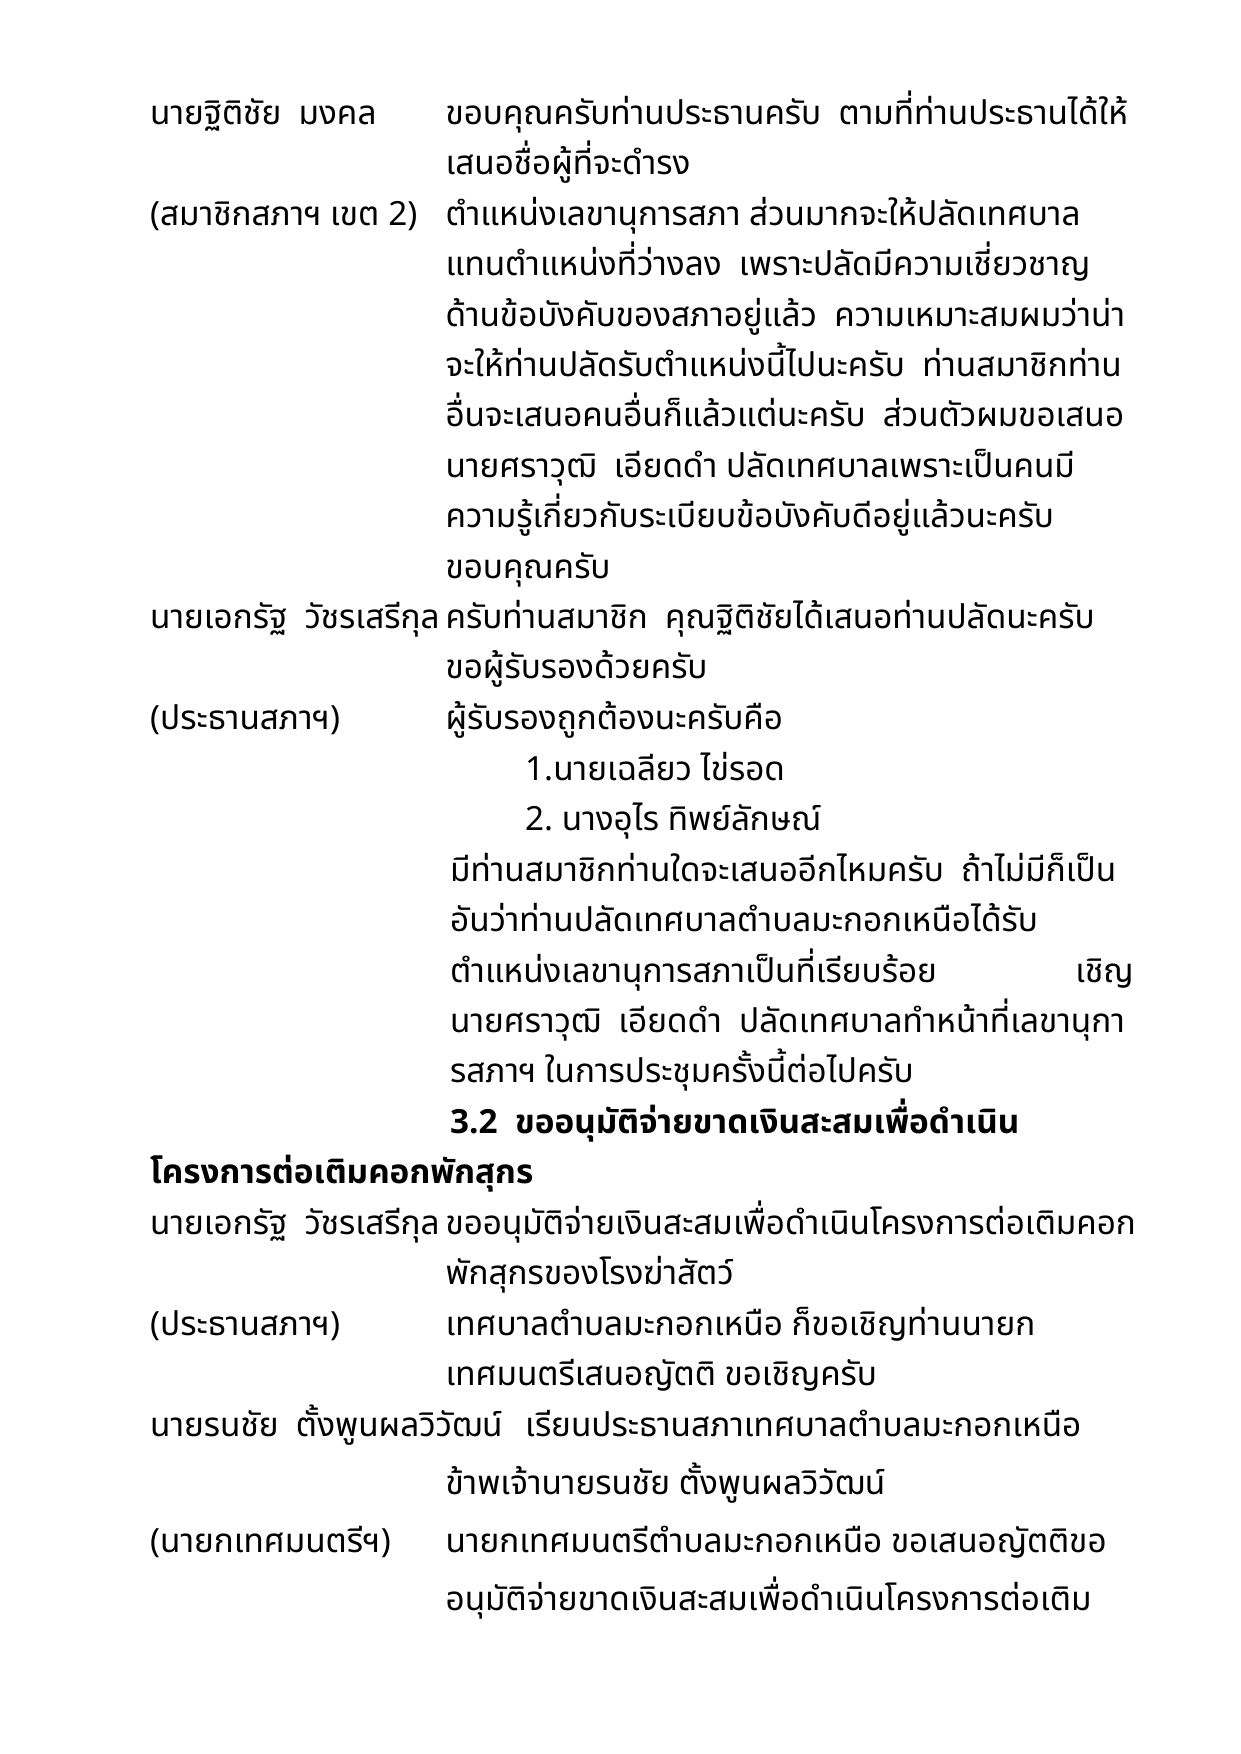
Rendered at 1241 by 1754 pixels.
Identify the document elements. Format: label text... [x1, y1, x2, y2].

text 2. นางอุไร ทิพย์ลักษณ์ [450, 795, 1137, 846]
text นายเอกรัฐ วัชรเสรีกุล ครับท่านสมาชิก คุณฐิติชัยได้เสนอท่านปลัดนะครับ ขอผู้รับรองด้วยครับ [150, 593, 1137, 694]
text นายเอกรัฐ วัชรเสรีกุล ขออนุมัติจ่ายเงินสะสมเพื่อดำเนินโครงการต่อเติมคอกพักสุกรของโรงฆ่าสัตว์ [150, 1199, 1137, 1300]
text 1.นายเฉลียว ไข่รอด [450, 744, 1137, 795]
text (ประธานสภาฯ) ผู้รับรองถูกต้องนะครับคือ [150, 694, 1137, 744]
text มีท่านสมาชิกท่านใดจะเสนออีกไหมครับ ถ้าไม่มีก็เป็นอันว่าท่านปลัดเทศบาลตำบลมะกอกเหนือได้รับตำแหน่งเลขานุการสภาเป็นที่เรียบร้อย เชิญนายศราวุฒิ เอียดดำ ปลัดเทศบาลทำหน้าที่เลขานุการสภาฯ ในการประชุมครั้งนี้ต่อไปครับ [450, 846, 1137, 1098]
text นายรนชัย ตั้งพูนผลวิวัฒน์ เรียนประธานสภาเทศบาลตำบลมะกอกเหนือ ข้าพเจ้านายรนชัย ตั้งพูนผลวิวัฒน์ [150, 1401, 1137, 1509]
text 3.2 ขออนุมัติจ่ายขาดเงินสะสมเพื่อดำเนินโครงการต่อเติมคอกพักสุกร [150, 1098, 1137, 1199]
text (ประธานสภาฯ) เทศบาลตำบลมะกอกเหนือ ก็ขอเชิญท่านนายกเทศมนตรีเสนอญัตติ ขอเชิญครับ [150, 1300, 1137, 1401]
text นายฐิติชัย มงคล ขอบคุณครับท่านประธานครับ ตามที่ท่านประธานได้ให้เสนอชื่อผู้ที่จะดำรง [150, 89, 1137, 189]
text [150, 1517, 1137, 1625]
text (สมาชิกสภาฯ เขต 2) ตำแหน่งเลขานุการสภา ส่วนมากจะให้ปลัดเทศบาลแทนตำแหน่งที่ว่างลง เพราะปลัดมีความเชี่ยวชาญด้านข้อบังคับของสภาอยู่แล้ว ความเหมาะสมผมว่าน่าจะให้ท่านปลัดรับตำแหน่งนี้ไปนะครับ ท่านสมาชิกท่านอื่นจะเสนอคนอื่นก็แล้วแต่นะครับ ส่วนตัวผมขอเสนอนายศราวุฒิ เอียดดำ ปลัดเทศบาลเพราะเป็นคนมีความรู้เกี่ยวกับระเบียบข้อบังคับดีอยู่แล้วนะครับ ขอบคุณครับ [150, 189, 1137, 593]
